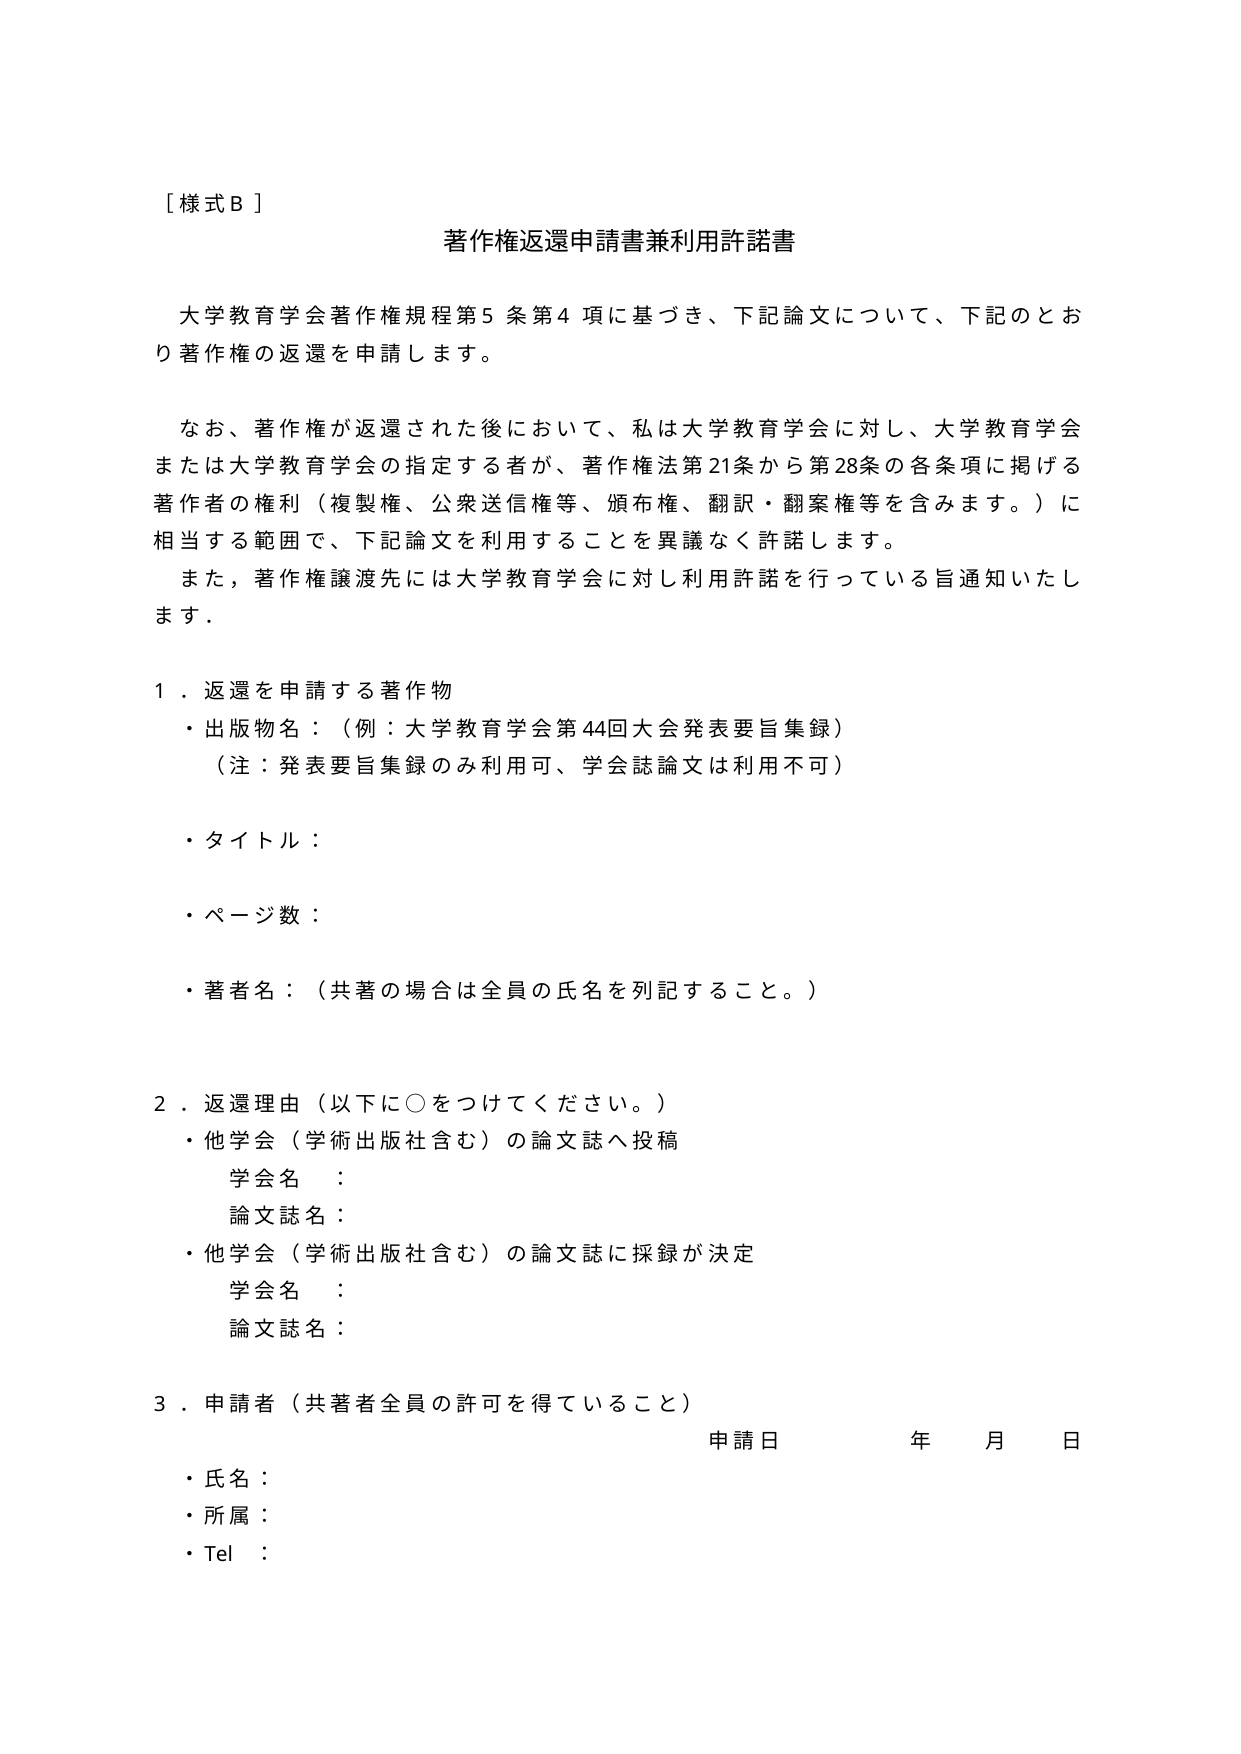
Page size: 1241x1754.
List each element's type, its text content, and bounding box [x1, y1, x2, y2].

text 大学教育学会著作権規程第5条第4項に基づき、下記論文について、下記のとおり著作権の返還を申請します。 [154, 296, 1086, 371]
text ・タイトル： [154, 821, 1086, 858]
text ・他学会（学術出版社含む）の論文誌へ投稿 [154, 1121, 1086, 1158]
text ・他学会（学術出版社含む）の論文誌に採録が決定 [154, 1233, 1086, 1271]
text ・著者名：（共著の場合は全員の氏名を列記すること。） [154, 971, 1086, 1008]
text 学会名 ： [154, 1271, 1086, 1308]
text 申請日 年 月 日 [154, 1421, 1086, 1458]
text 著作権返還申請書兼利用許諾書 [154, 221, 1086, 258]
text ・氏名： [154, 1458, 1086, 1496]
text なお、著作権が返還された後において、私は大学教育学会に対し、大学教育学会または大学教育学会の指定する者が、著作権法第21条から第28条の各条項に掲げる著作者の権利（複製権、公衆送信権等、頒布権、翻訳・翻案権等を含みます。）に相当する範囲で、下記論文を利用することを異議なく許諾します。 [154, 408, 1086, 558]
text 1．返還を申請する著作物 [154, 671, 1086, 708]
text 学会名 ： [154, 1158, 1086, 1196]
text 2．返還理由（以下に○をつけてください。） [154, 1083, 1086, 1121]
text 論文誌名： [154, 1196, 1086, 1233]
text ・ページ数： [154, 896, 1086, 933]
text ・出版物名：（例：大学教育学会第44回大会発表要旨集録） [154, 708, 1086, 746]
text また，著作権譲渡先には大学教育学会に対し利用許諾を行っている旨通知いたします． [154, 558, 1086, 633]
text ［様式B］ [154, 183, 1086, 221]
text （注：発表要旨集録のみ利用可、学会誌論文は利用不可） [154, 746, 1086, 783]
text ・所属： [154, 1496, 1086, 1533]
text 論文誌名： [154, 1308, 1086, 1346]
text 3．申請者（共著者全員の許可を得ていること） [154, 1383, 1086, 1421]
text ・Tel： [154, 1533, 1086, 1571]
